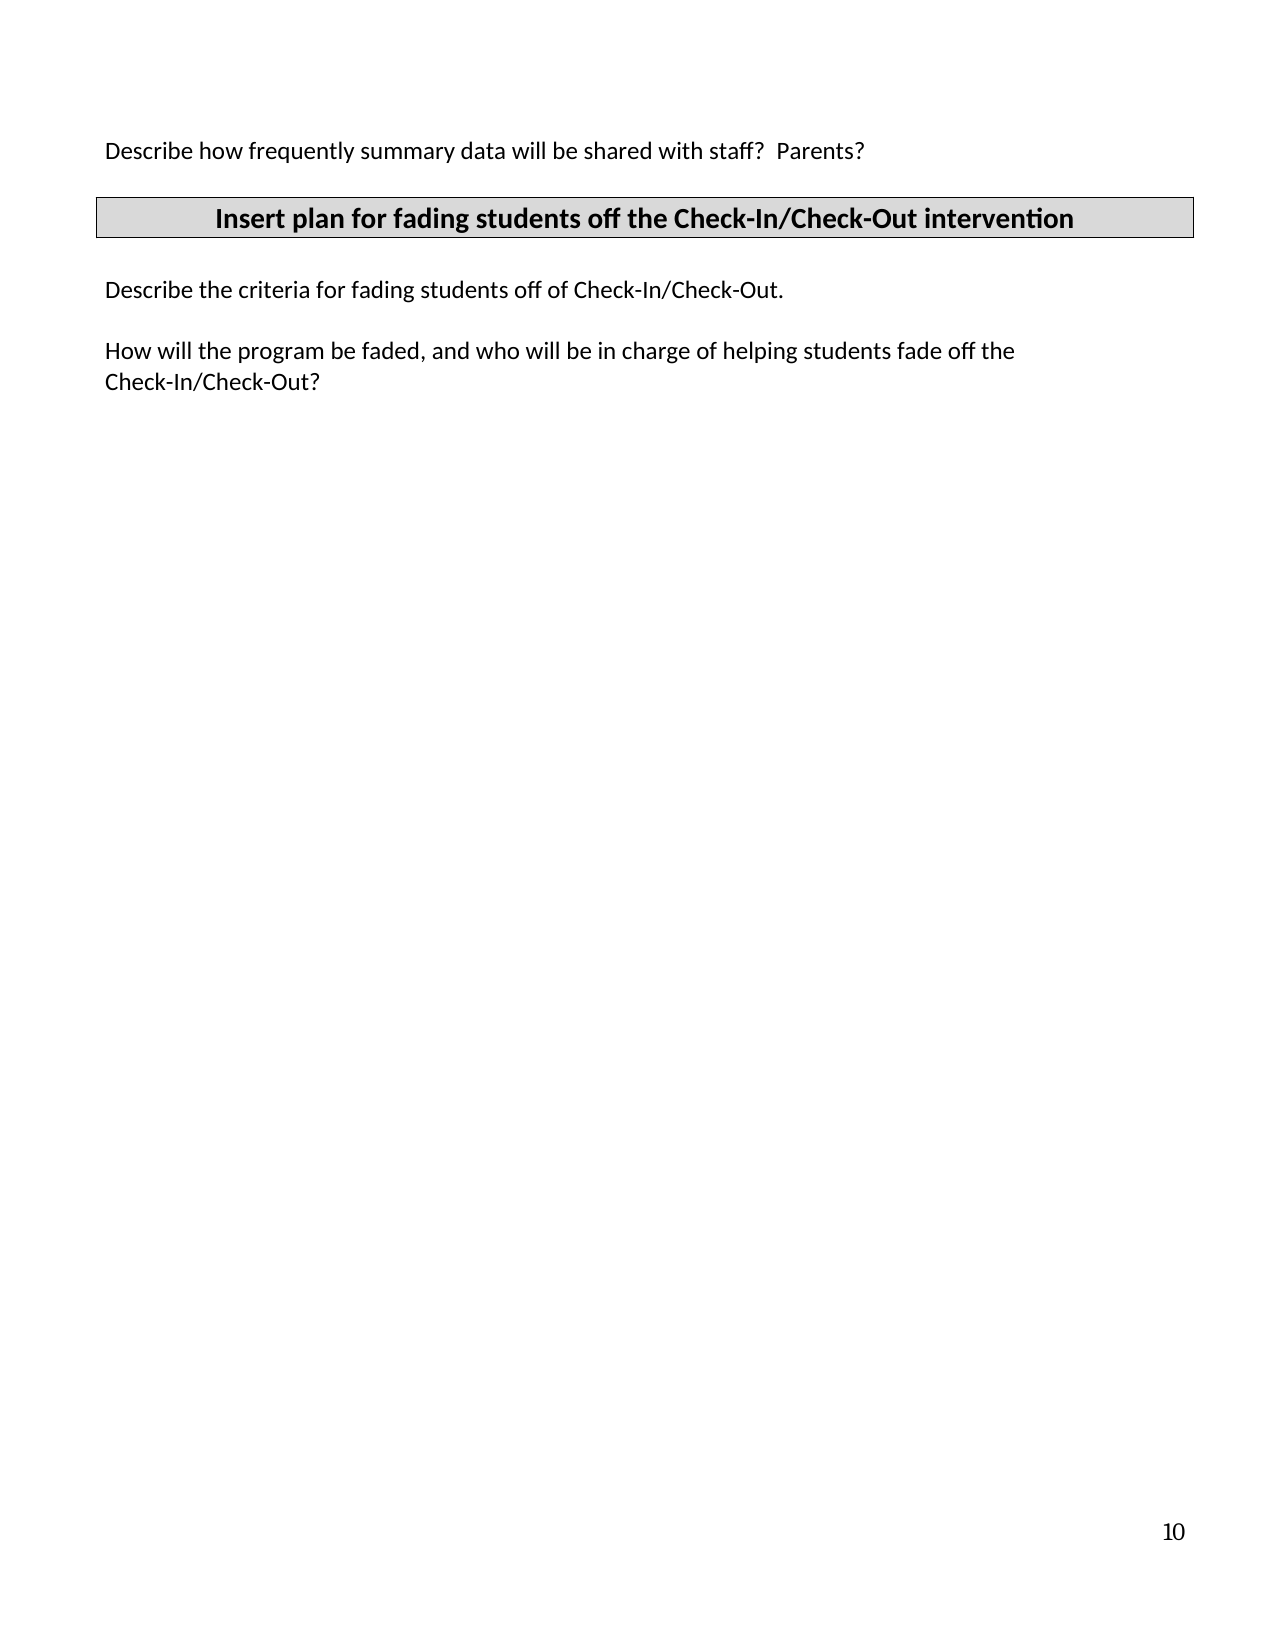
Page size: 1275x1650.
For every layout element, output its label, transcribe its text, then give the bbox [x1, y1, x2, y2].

text Describe the criteria for fading students off of Check-In/Check-Out. [105, 274, 1185, 304]
text Insert plan for fading students off the Check-In/Check-Out intervention [97, 198, 1193, 237]
text Describe how frequently summary data will be shared with staff? Parents? [105, 136, 1185, 166]
text How will the program be faded, and who will be in charge of helping students fade off the Check-In/Check-Out? [105, 335, 1185, 396]
